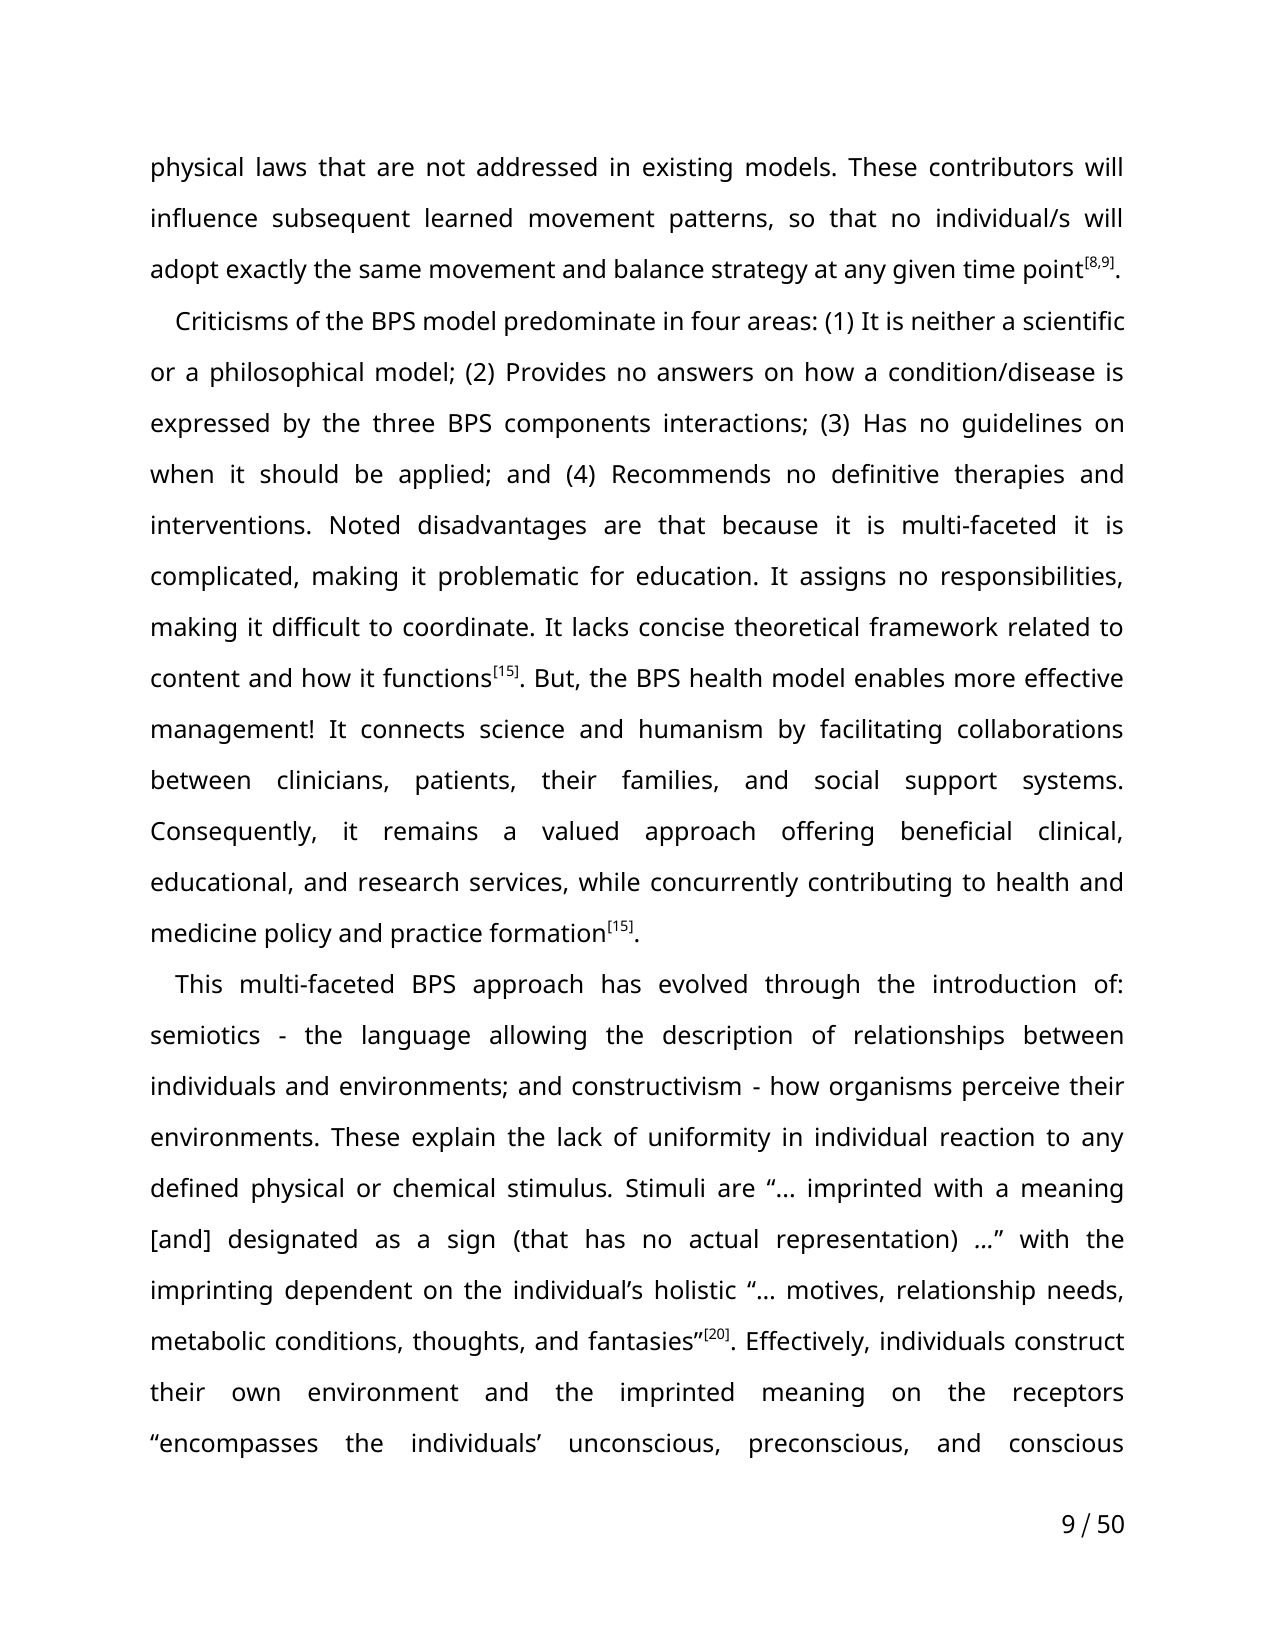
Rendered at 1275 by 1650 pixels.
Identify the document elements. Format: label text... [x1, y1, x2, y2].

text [150, 967, 1125, 1460]
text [150, 150, 1125, 286]
text Criticisms of the BPS model predominate in four areas: (1) It is neither a scientific or a philosophical model; (2) Provides no answers on how a condition/disease is expressed by the three BPS components interactions; (3) Has no guidelines on when it should be applied; and (4) Recommends no definitive therapies and interventions. Noted disadvantages are that because it is multi-faceted it is complicated, making it problematic for education. It assigns no responsibilities, making it difficult to coordinate. It lacks concise theoretical framework related to content and how it functions[15]. But, the BPS health model enables more effective management! It connects science and humanism by facilitating collaborations between clinicians, patients, their families, and social support systems. Consequently, it remains a valued approach offering beneficial clinical, educational, and research services, while concurrently contributing to health and medicine policy and practice formation[15]. [150, 303, 1125, 950]
